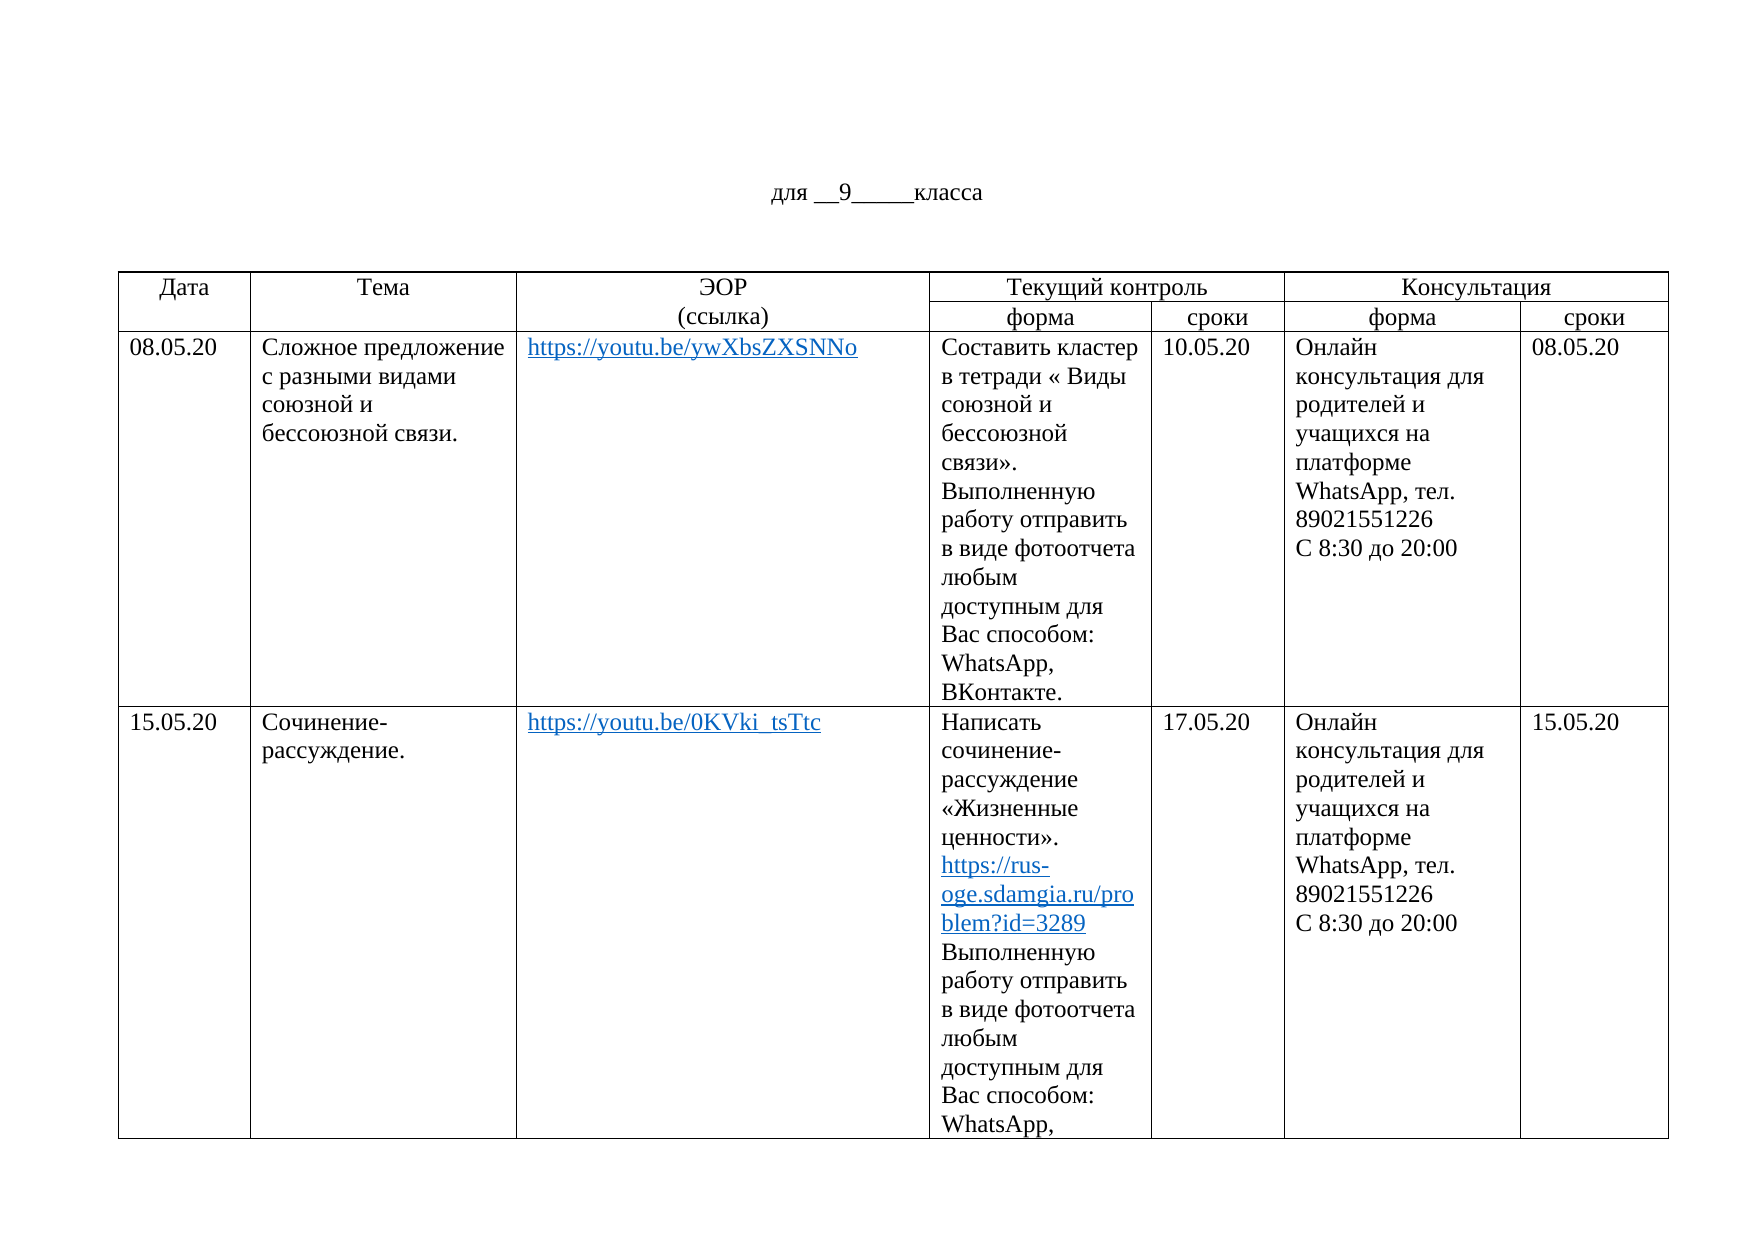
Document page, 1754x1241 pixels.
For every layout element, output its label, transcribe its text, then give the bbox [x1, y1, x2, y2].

table_cell форма [930, 302, 1151, 331]
table_cell 08.05.20 [119, 332, 250, 706]
table_cell 17.05.20 [1152, 707, 1284, 1138]
table_header Консультация [1285, 273, 1668, 301]
table_cell 15.05.20 [1521, 707, 1668, 1138]
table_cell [517, 707, 929, 1138]
table_cell https://youtu.be/ywXbsZXSNNo [517, 332, 929, 706]
table_header ЭОР (ссылка) [517, 273, 929, 331]
table_cell Составить кластер в тетради « Виды союзной и бессоюзной связи». Выполненную работу отправить в виде фотоотчета любым доступным для Вас способом: WhatsApp, ВКонтакте. [930, 332, 1151, 706]
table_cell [1285, 707, 1520, 1138]
table_cell сроки [1521, 302, 1668, 331]
text для __9_____класса [118, 177, 1636, 206]
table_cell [930, 707, 1151, 1138]
table_header Дата [119, 273, 250, 331]
table_cell Сложное предложение с разными видами союзной и бессоюзной связи. [251, 332, 516, 706]
table_cell форма [1285, 302, 1520, 331]
table_header Тема [251, 273, 516, 331]
table_cell 15.05.20 [119, 707, 250, 1138]
table_cell Онлайн консультация для родителей и учащихся на платформе WhatsApp, тел. 89021551226 С 8:30 до 20:00 [1285, 332, 1520, 706]
table_cell 10.05.20 [1152, 332, 1284, 706]
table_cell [251, 707, 516, 1138]
table_cell 08.05.20 [1521, 332, 1668, 706]
table_cell сроки [1152, 302, 1284, 331]
table_header Текущий контроль [930, 273, 1284, 301]
